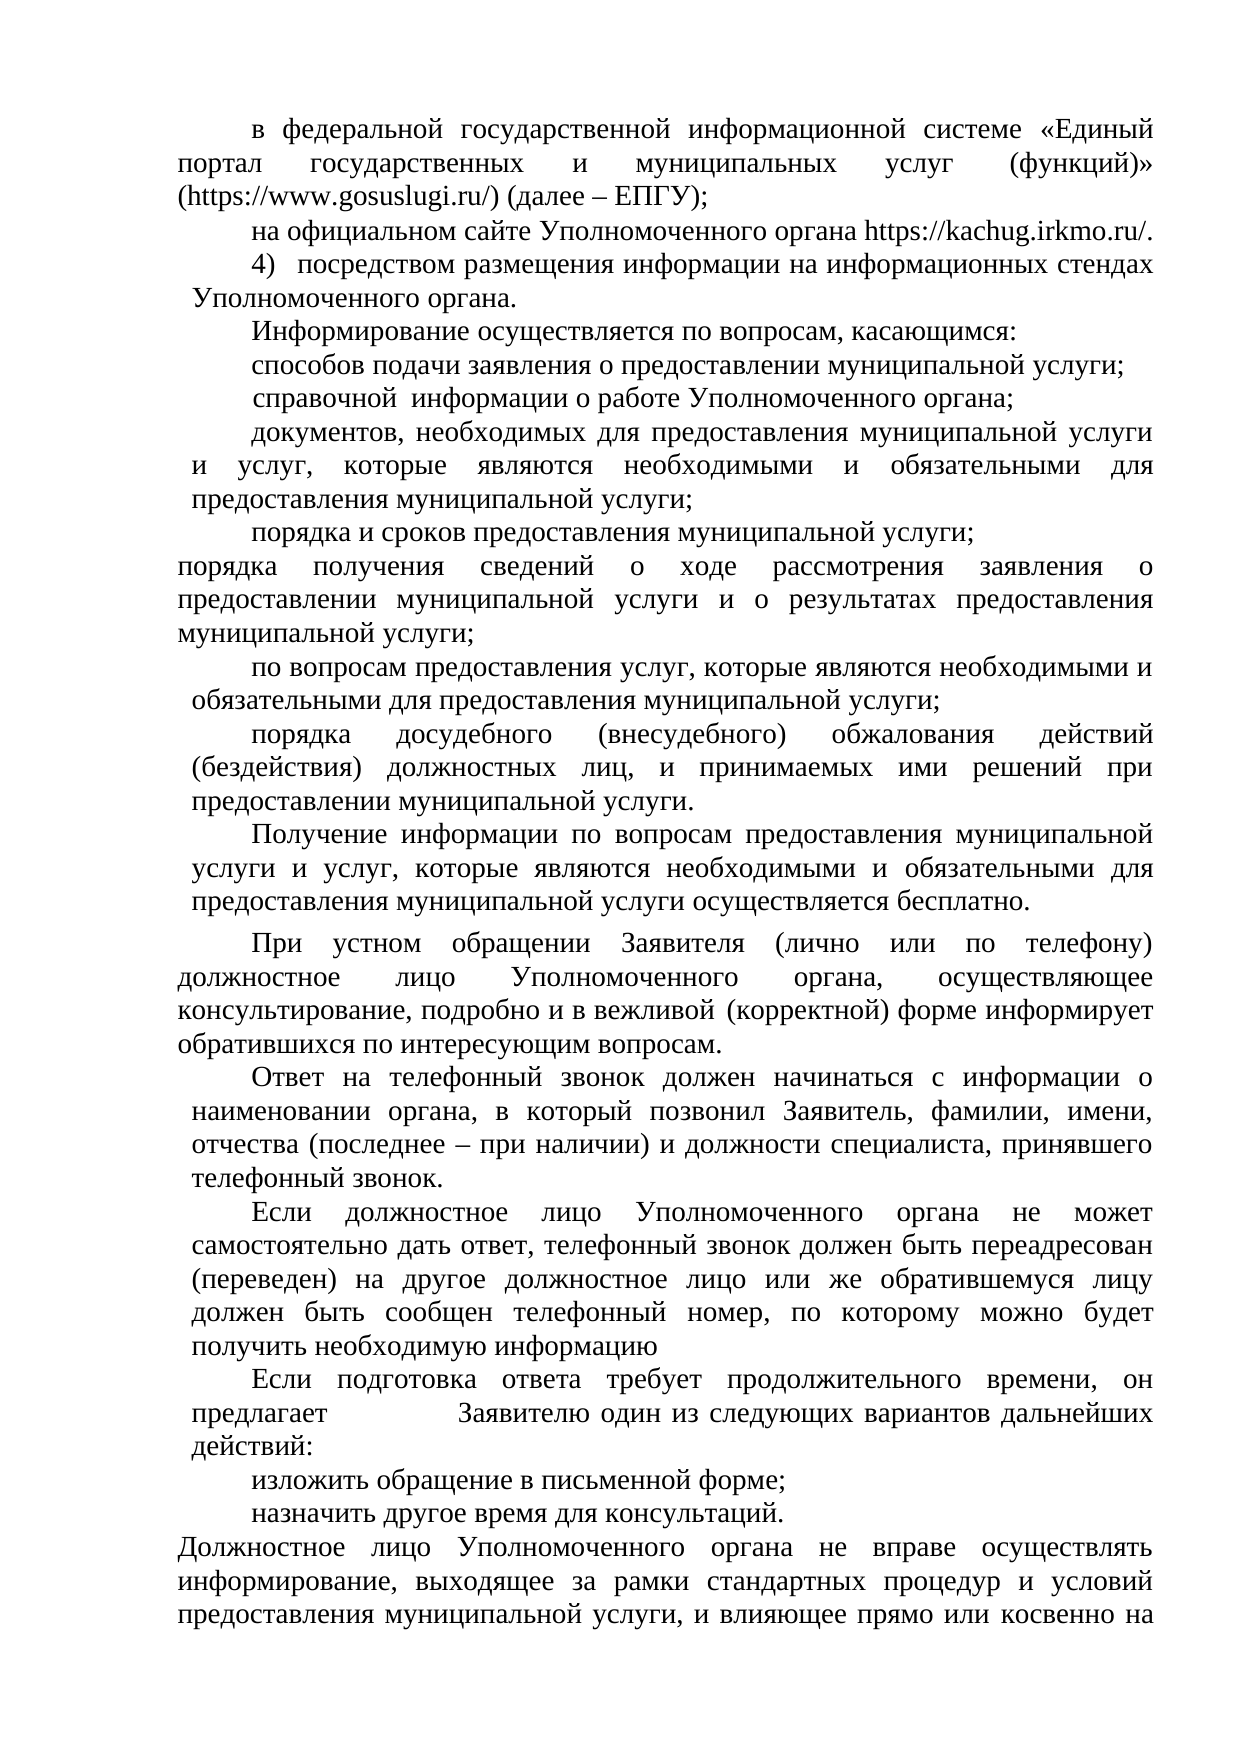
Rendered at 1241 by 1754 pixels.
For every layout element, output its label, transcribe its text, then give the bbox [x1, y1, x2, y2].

text порядка и сроков предоставления муниципальной услуги; [251, 514, 1154, 548]
text Ответ на телефонный звонок должен начинаться с информации о наименовании органа, в который позвонил Заявитель, фамилии, имени, отчества (последнее – при наличии) и должности специалиста, принявшего телефонный звонок. [191, 1059, 1154, 1194]
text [177, 1529, 1154, 1630]
text При устном обращении Заявителя (лично или по телефону) должностное лицо Уполномоченного органа, осуществляющее консультирование, подробно и в вежливой (корректной) форме информирует обратившихся по интересующим вопросам. [177, 925, 1154, 1059]
text документов, необходимых для предоставления муниципальной услуги и услуг, которые являются необходимыми и обязательными для предоставления муниципальной услуги; [191, 414, 1154, 514]
text назначить другое время для консультаций. [251, 1496, 1154, 1529]
text на официальном сайте Уполномоченного органа https://kachug.irkmo.ru/. [191, 213, 1154, 246]
text по вопросам предоставления услуг, которые являются необходимыми и обязательными для предоставления муниципальной услуги; [191, 649, 1154, 716]
text порядка получения сведений о ходе рассмотрения заявления о предоставлении муниципальной услуги и о результатах предоставления муниципальной услуги; [177, 548, 1154, 649]
text Если подготовка ответа требует продолжительного времени, он предлагает Заявителю один из следующих вариантов дальнейших действий: [191, 1361, 1154, 1462]
text справочной информации о работе Уполномоченного органа; [191, 380, 1154, 414]
text Получение информации по вопросам предоставления муниципальной услуги и услуг, которые являются необходимыми и обязательными для предоставления муниципальной услуги осуществляется бесплатно. [191, 816, 1154, 917]
list посредством размещения информации на информационных стендах Уполномоченного органа. [191, 246, 1154, 313]
text Если должностное лицо Уполномоченного органа не может самостоятельно дать ответ, телефонный звонок должен быть переадресован (переведен) на другое должностное лицо или же обратившемуся лицу должен быть сообщен телефонный номер, по которому можно будет получить необходимую информацию [191, 1194, 1154, 1361]
text изложить обращение в письменной форме; [251, 1462, 1154, 1496]
list Информирование осуществляется по вопросам, касающимся: [251, 313, 1154, 347]
text в федеральной государственной информационной системе «Единый портал государственных и муниципальных услуг (функций)» (https://www.gosuslugi.ru/) (далее – ЕПГУ); [177, 112, 1154, 212]
text способов подачи заявления о предоставлении муниципальной услуги; [177, 347, 1154, 380]
text порядка досудебного (внесудебного) обжалования действий (бездействия) должностных лиц, и принимаемых ими решений при предоставлении муниципальной услуги. [191, 716, 1154, 816]
